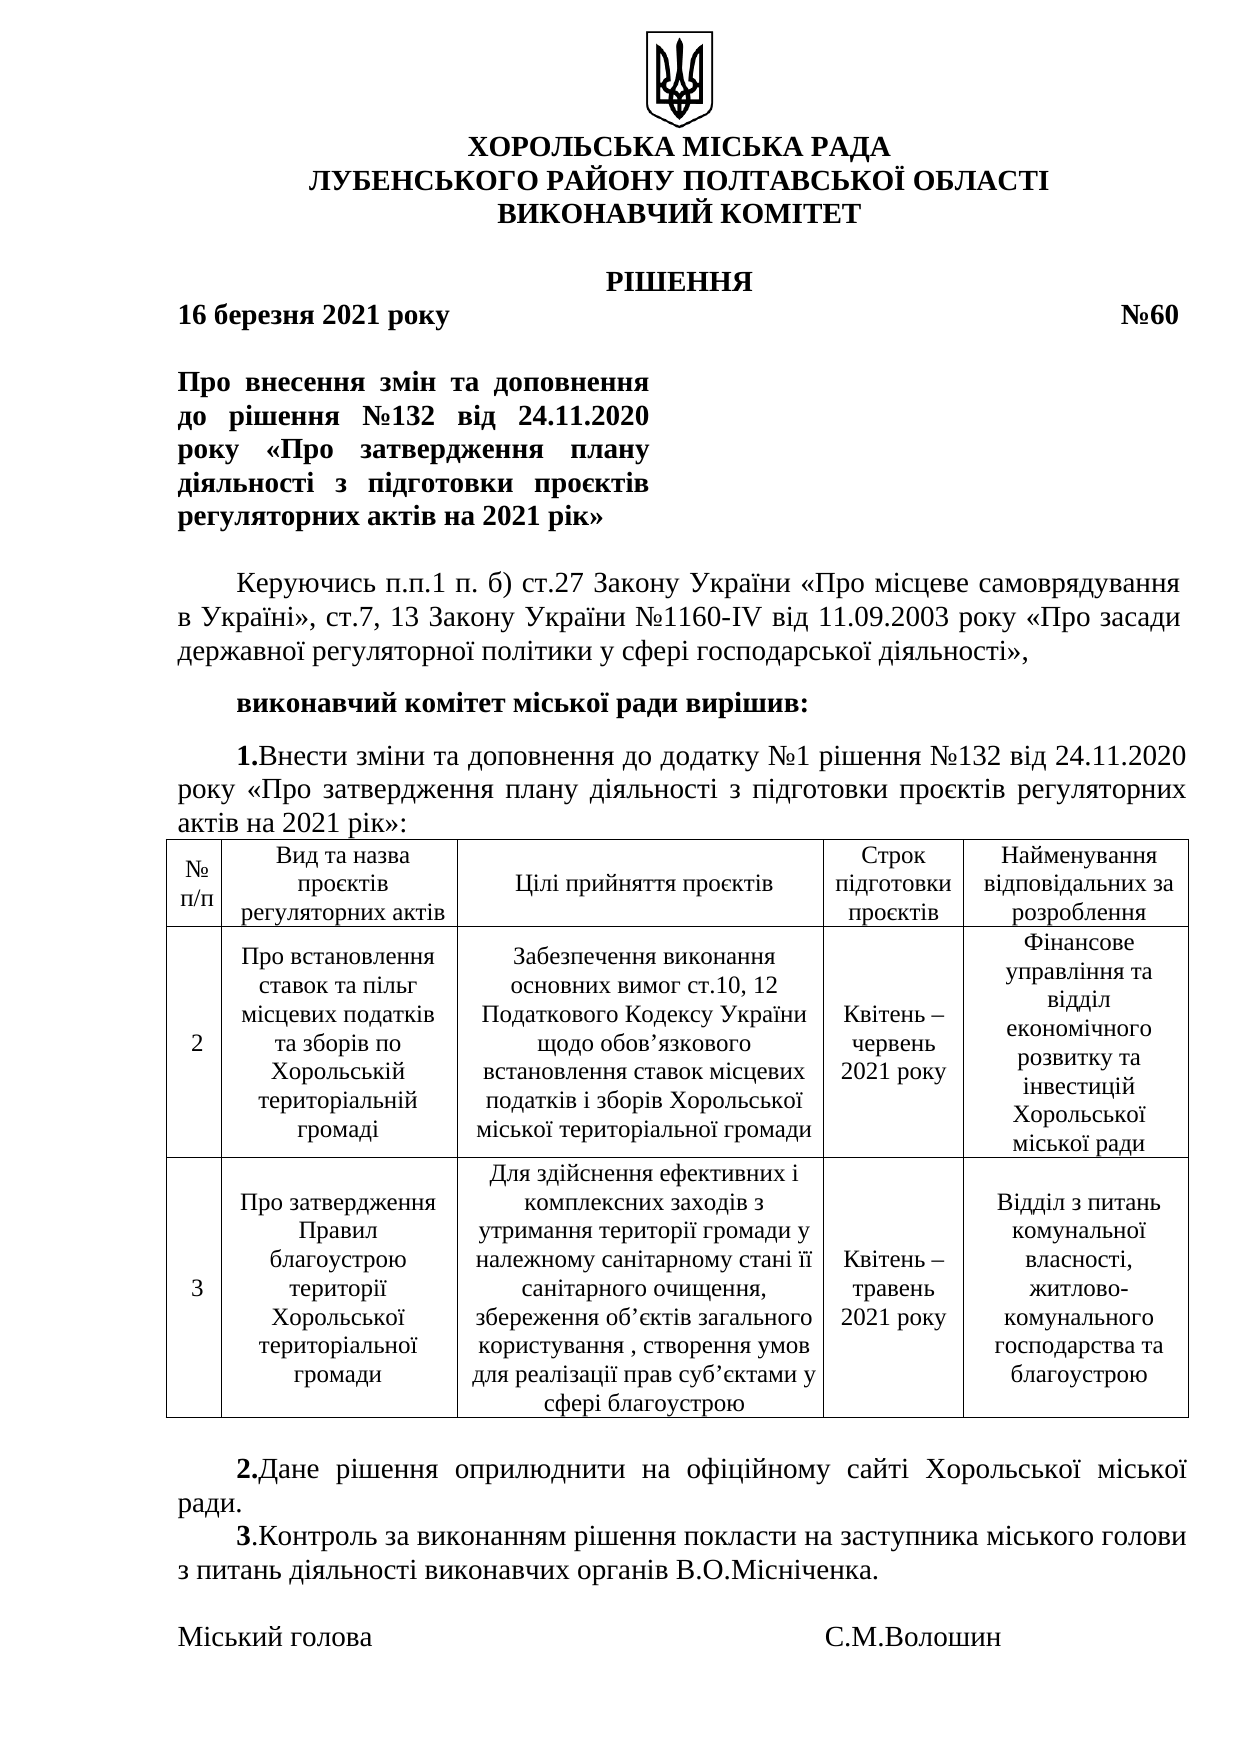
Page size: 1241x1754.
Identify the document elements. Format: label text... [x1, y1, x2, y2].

text виконавчий комітет міської ради вирішив: [177, 685, 1181, 719]
text Про внесення змін та доповнення до рішення №132 від 24.11.2020 року «Про затвердження плану діяльності з підготовки проєктів регуляторних актів на 2021 рік» [177, 364, 650, 532]
text Керуючись п.п.1 п. б) ст.27 Закону України «Про місцеве самоврядування в Україні», ст.7, 13 Закону України №1160-IV від 11.09.2003 року «Про засади державної регуляторної політики у сфері господарської діяльності», [177, 566, 1181, 666]
picture [644, 29, 715, 130]
text 1.Внести зміни та доповнення до додатку №1 рішення №132 від 24.11.2020 року «Про затвердження плану діяльності з підготовки проєктів регуляторних актів на 2021 рік»: [177, 738, 1188, 839]
table_header № п/п [167, 840, 221, 926]
text РІШЕННЯ [177, 264, 1181, 297]
table_header Найменування відповідальних за розроблення [964, 840, 1188, 926]
table_cell Квітень – травень 2021 року [824, 1158, 963, 1417]
table_cell 2 [167, 927, 221, 1157]
text 16 березня 2021 року №60 [177, 297, 1181, 331]
table_cell 3 [167, 1158, 221, 1417]
table_cell Фінансове управління та відділ економічного розвитку та інвестицій Хорольської міської ради [964, 927, 1188, 1157]
text ЛУБЕНСЬКОГО РАЙОНУ ПОЛТАВСЬКОЇ ОБЛАСТІ [177, 163, 1181, 197]
table_cell Про затвердження Правил благоустрою території Хорольської територіальної громади [222, 1158, 457, 1417]
table_cell Забезпечення виконання основних вимог ст.10, 12 Податкового Кодексу України щодо обов’язкового встановлення ставок місцевих податків і зборів Хорольської міської територіальної громади [458, 927, 823, 1157]
text 2.Дане рішення оприлюднити на офіційному сайті Хорольської міської ради. [177, 1451, 1188, 1518]
table_header Вид та назва проєктів регуляторних актів [222, 840, 457, 926]
table_header Строк підготовки проєктів [824, 840, 963, 926]
text ХОРОЛЬСЬКА МІСЬКА РАДА [177, 129, 1181, 163]
table_header Цілі прийняття проєктів [458, 840, 823, 926]
text Міський голова С.М.Волошин [177, 1619, 1181, 1653]
table_cell Для здійснення ефективних і комплексних заходів з утримання території громади у належному санітарному стані її санітарного очищення, збереження об’єктів загального користування , створення умов для реалізації прав суб’єктами у сфері благоустрою [458, 1158, 823, 1417]
text 3.Контроль за виконанням рішення покласти на заступника міського голови з питань діяльності виконавчих органів В.О.Місніченка. [177, 1518, 1188, 1586]
table_cell Квітень – червень 2021 року [824, 927, 963, 1157]
table_cell Відділ з питань комунальної власності, житлово-комунального господарства та благоустрою [964, 1158, 1188, 1417]
table_cell Про встановлення ставок та пільг місцевих податків та зборів по Хорольській територіальній громаді [222, 927, 457, 1157]
text ВИКОНАВЧИЙ КОМІТЕТ [177, 197, 1181, 230]
